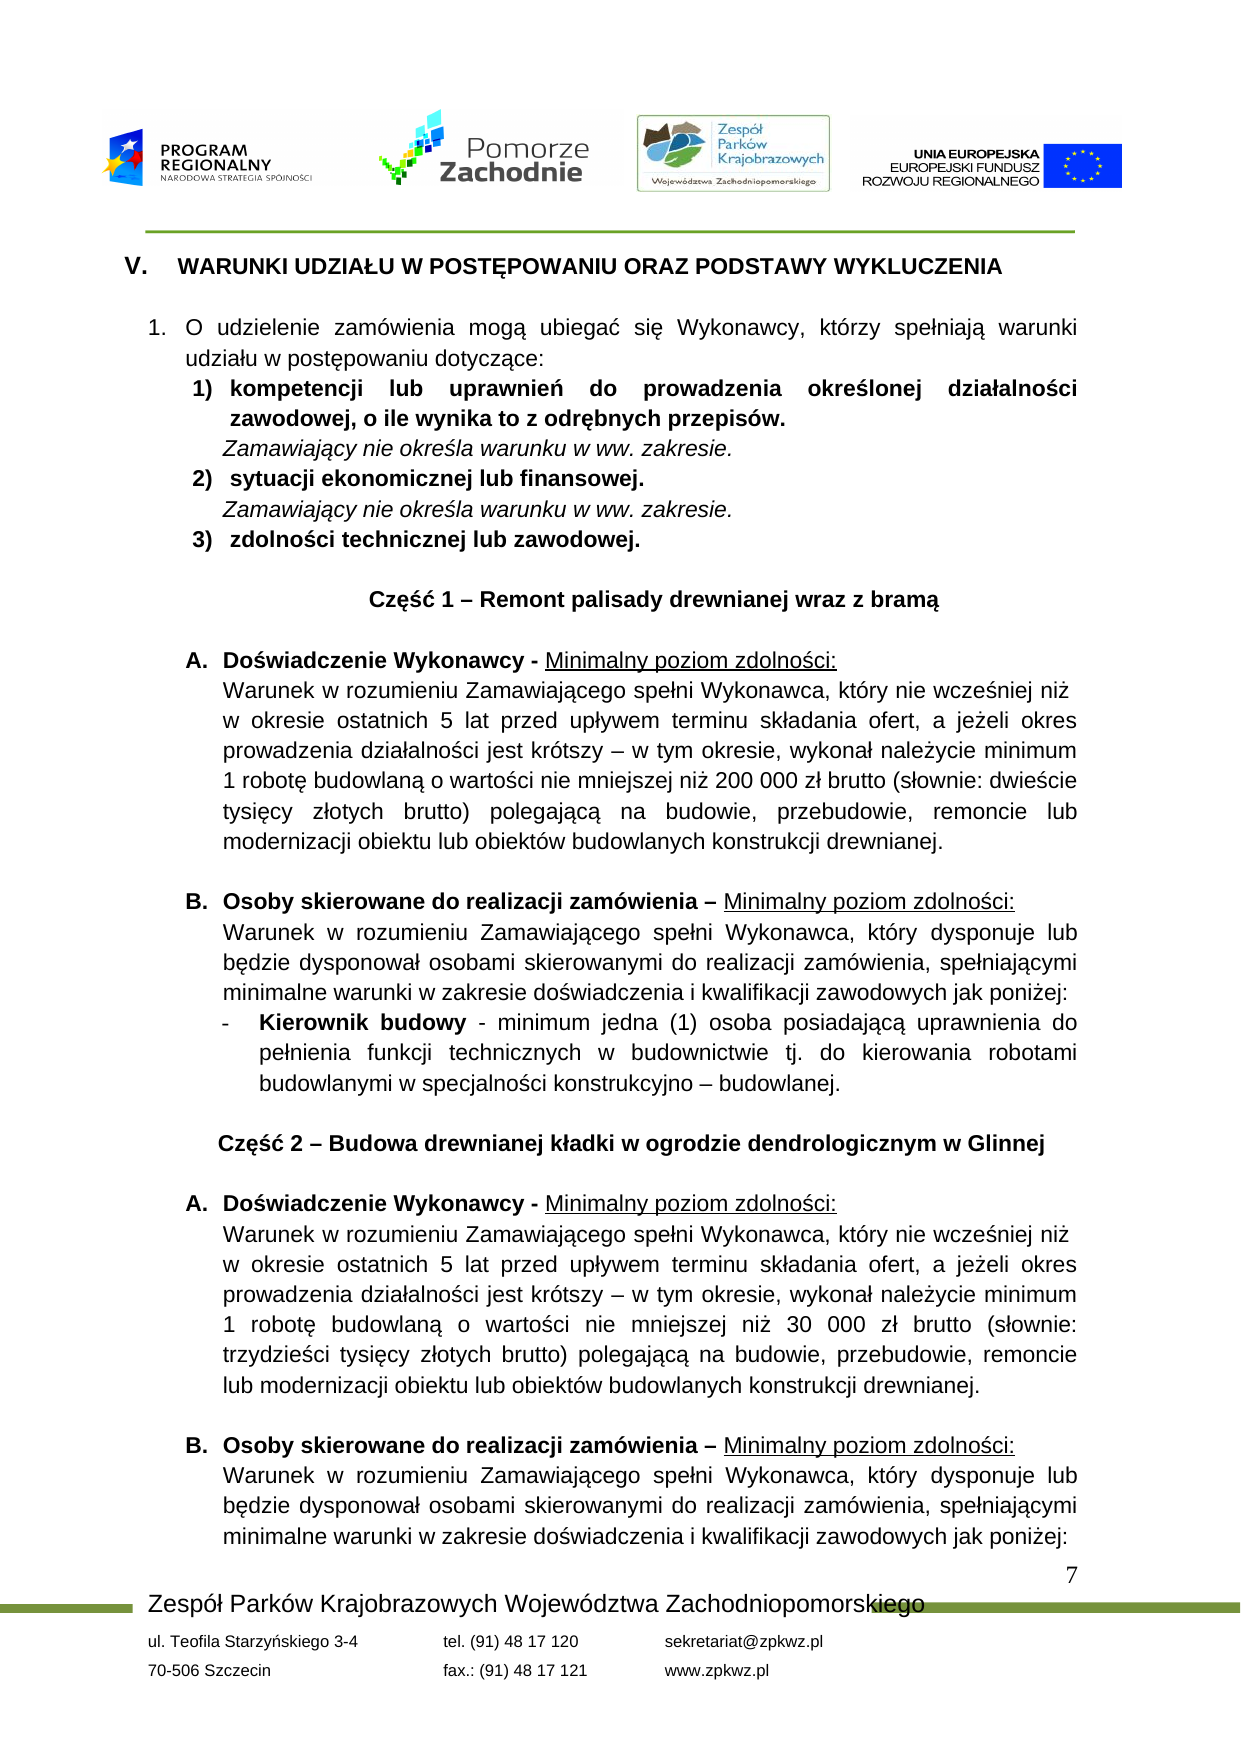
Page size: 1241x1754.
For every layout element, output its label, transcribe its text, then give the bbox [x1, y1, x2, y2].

list Warunek w rozumieniu Zamawiającego spełni Wykonawca, który dysponuje lub będzie dysponował osobami skierowanymi do realizacji zamówienia, spełniającymi minimalne warunki w zakresie doświadczenia i kwalifikacji zawodowych jak poniżej: [223, 1462, 1078, 1549]
list Zamawiający nie określa warunku w ww. zakresie. [223, 435, 1078, 461]
picture [101, 109, 625, 186]
list Kierownik budowy - minimum jedna (1) osoba posiadającą uprawnienia do pełnienia funkcji technicznych w budownictwie tj. do kierowania robotami budowlanymi w specjalności konstrukcyjno – budowlanej. [221, 1009, 1078, 1096]
list WARUNKI UDZIAŁU W POSTĘPOWANIU ORAZ PODSTAWY WYKLUCZENIA [148, 251, 1078, 280]
list Warunek w rozumieniu Zamawiającego spełni Wykonawca, który nie wcześniej niż w okresie ostatnich 5 lat przed upływem terminu składania ofert, a jeżeli okres prowadzenia działalności jest krótszy – w tym okresie, wykonał należycie minimum 1 robotę budowlaną o wartości nie mniejszej niż 200 000 zł brutto (słownie: dwieście tysięcy złotych brutto) polegającą na budowie, przebudowie, remoncie lub modernizacji obiektu lub obiektów budowlanych konstrukcji drewnianej. [223, 677, 1078, 854]
list Część 1 – Remont palisady drewnianej wraz z bramą [229, 586, 1078, 612]
list sytuacji ekonomicznej lub finansowej. [192, 465, 1078, 492]
list zdolności technicznej lub zawodowej. [192, 526, 1078, 552]
picture [636, 114, 832, 192]
picture [145, 221, 1075, 236]
list Osoby skierowane do realizacji zamówienia – Minimalny poziom zdolności: [185, 1432, 1078, 1458]
list Warunek w rozumieniu Zamawiającego spełni Wykonawca, który dysponuje lub będzie dysponował osobami skierowanymi do realizacji zamówienia, spełniającymi minimalne warunki w zakresie doświadczenia i kwalifikacji zawodowych jak poniżej: [223, 918, 1078, 1005]
picture [850, 115, 1122, 192]
list kompetencji lub uprawnień do prowadzenia określonej działalności zawodowej, o ile wynika to z odrębnych przepisów. [192, 375, 1078, 431]
list Zamawiający nie określa warunku w ww. zakresie. [223, 496, 1078, 522]
list Doświadczenie Wykonawcy - Minimalny poziom zdolności: [185, 1190, 1078, 1217]
list Część 2 – Budowa drewnianej kładki w ogrodzie dendrologicznym w Glinnej [185, 1130, 1078, 1156]
list O udzielenie zamówienia mogą ubiegać się Wykonawcy, którzy spełniają warunki udziału w postępowaniu dotyczące: [148, 314, 1078, 371]
list Osoby skierowane do realizacji zamówienia – Minimalny poziom zdolności: [185, 888, 1078, 914]
list Doświadczenie Wykonawcy - Minimalny poziom zdolności: [185, 647, 1078, 673]
list Warunek w rozumieniu Zamawiającego spełni Wykonawca, który nie wcześniej niż w okresie ostatnich 5 lat przed upływem terminu składania ofert, a jeżeli okres prowadzenia działalności jest krótszy – w tym okresie, wykonał należycie minimum 1 robotę budowlaną o wartości nie mniejszej niż 30 000 zł brutto (słownie: trzydzieści tysięcy złotych brutto) polegającą na budowie, przebudowie, remoncie lub modernizacji obiektu lub obiektów budowlanych konstrukcji drewnianej. [223, 1221, 1078, 1398]
